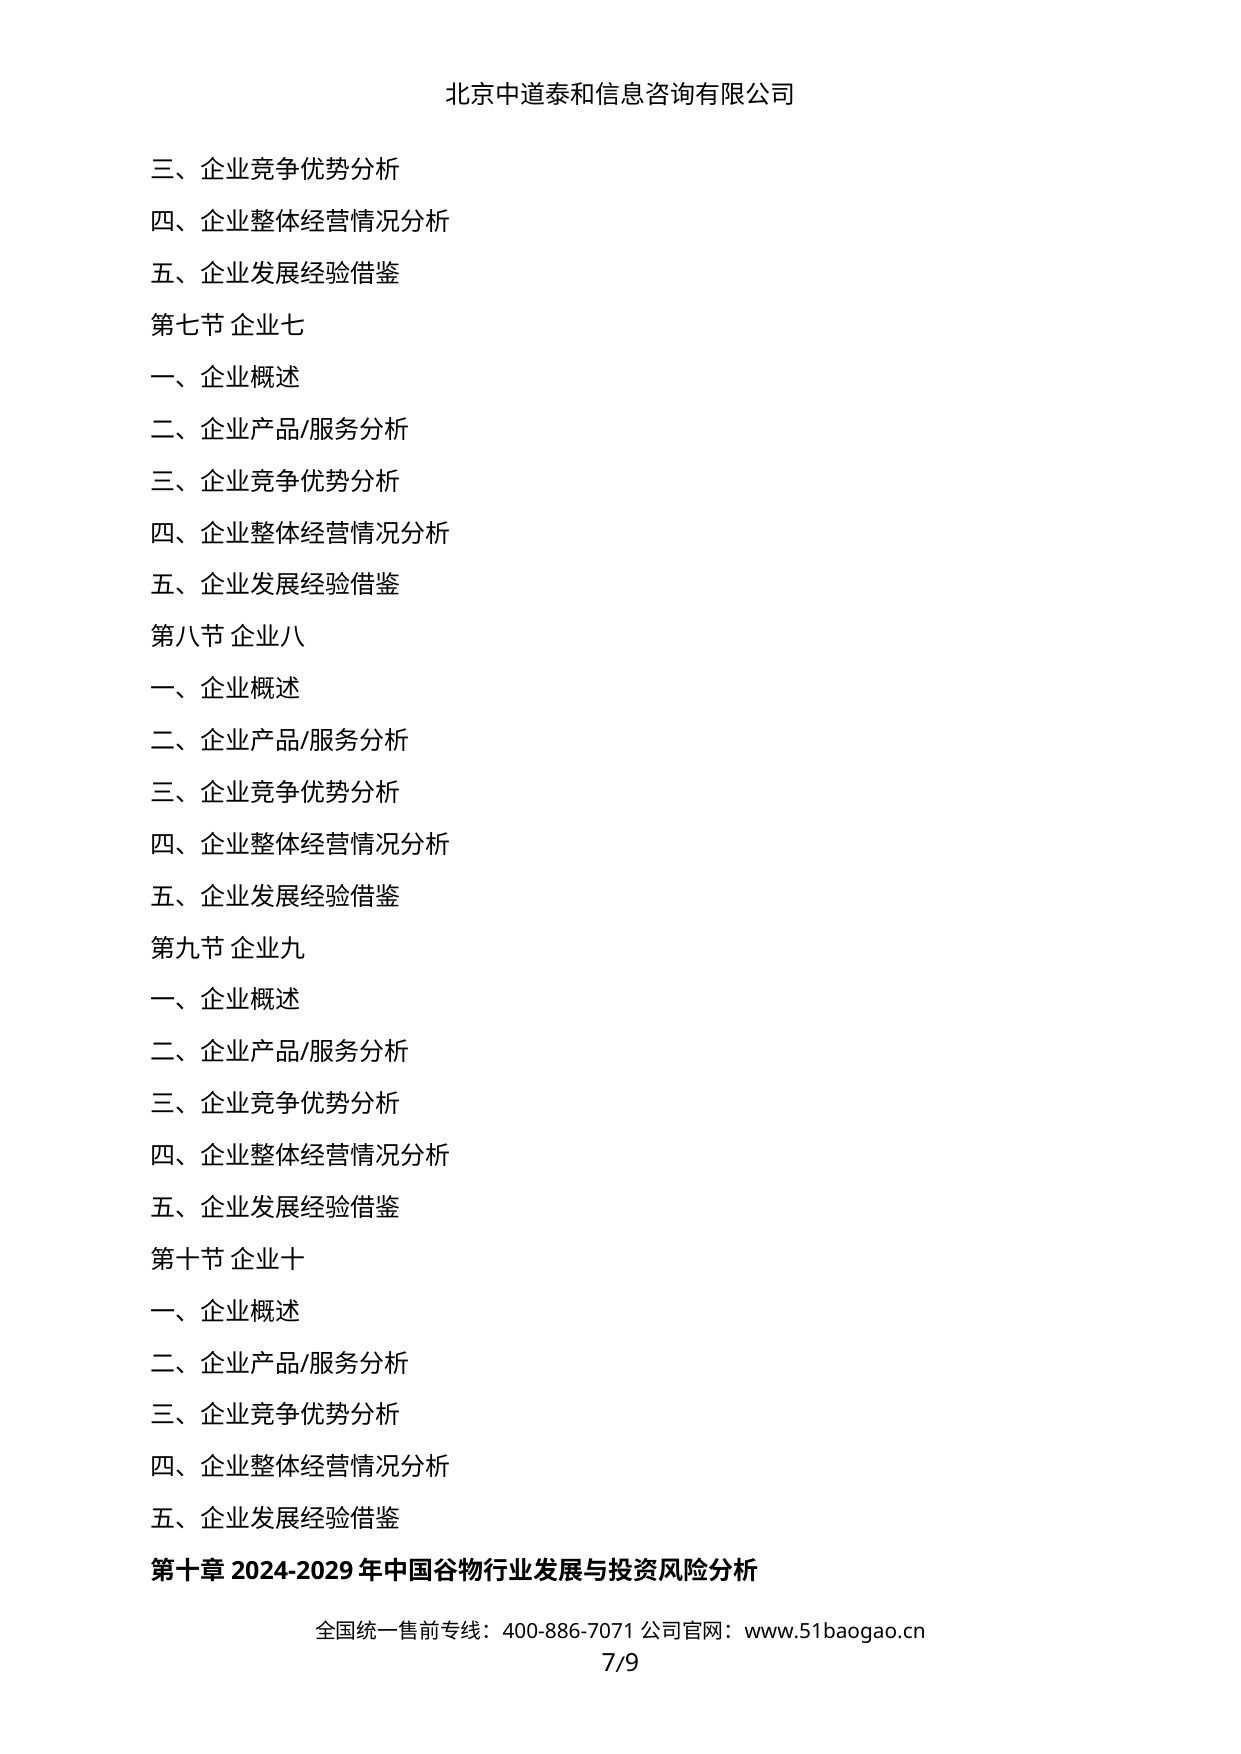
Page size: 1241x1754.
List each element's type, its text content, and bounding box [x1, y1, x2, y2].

text 四、企业整体经营情况分析 [150, 1136, 1090, 1172]
text 三、企业竞争优势分析 [150, 1084, 1090, 1120]
text 一、企业概述 [150, 357, 1090, 394]
text 三、企业竞争优势分析 [150, 1395, 1090, 1431]
text 一、企业概述 [150, 669, 1090, 705]
text 三、企业竞争优势分析 [150, 772, 1090, 809]
text 四、企业整体经营情况分析 [150, 824, 1090, 861]
text 第八节 企业八 [150, 617, 1090, 653]
text 三、企业竞争优势分析 [150, 150, 1090, 186]
text 第九节 企业九 [150, 928, 1090, 964]
text 一、企业概述 [150, 1291, 1090, 1327]
text 四、企业整体经营情况分析 [150, 513, 1090, 549]
text 四、企业整体经营情况分析 [150, 202, 1090, 238]
text 二、企业产品/服务分析 [150, 409, 1090, 446]
text 一、企业概述 [150, 980, 1090, 1016]
text 第十节 企业十 [150, 1239, 1090, 1276]
text 五、企业发展经验借鉴 [150, 1499, 1090, 1535]
text 五、企业发展经验借鉴 [150, 254, 1090, 290]
text 五、企业发展经验借鉴 [150, 876, 1090, 912]
text 二、企业产品/服务分析 [150, 1032, 1090, 1068]
text 二、企业产品/服务分析 [150, 1343, 1090, 1379]
text 四、企业整体经营情况分析 [150, 1447, 1090, 1483]
text 第十章 2024-2029年中国谷物行业发展与投资风险分析 [150, 1551, 1090, 1587]
text 第七节 企业七 [150, 306, 1090, 342]
text 五、企业发展经验借鉴 [150, 1187, 1090, 1224]
text 二、企业产品/服务分析 [150, 721, 1090, 757]
text 五、企业发展经验借鉴 [150, 565, 1090, 601]
text 三、企业竞争优势分析 [150, 461, 1090, 497]
